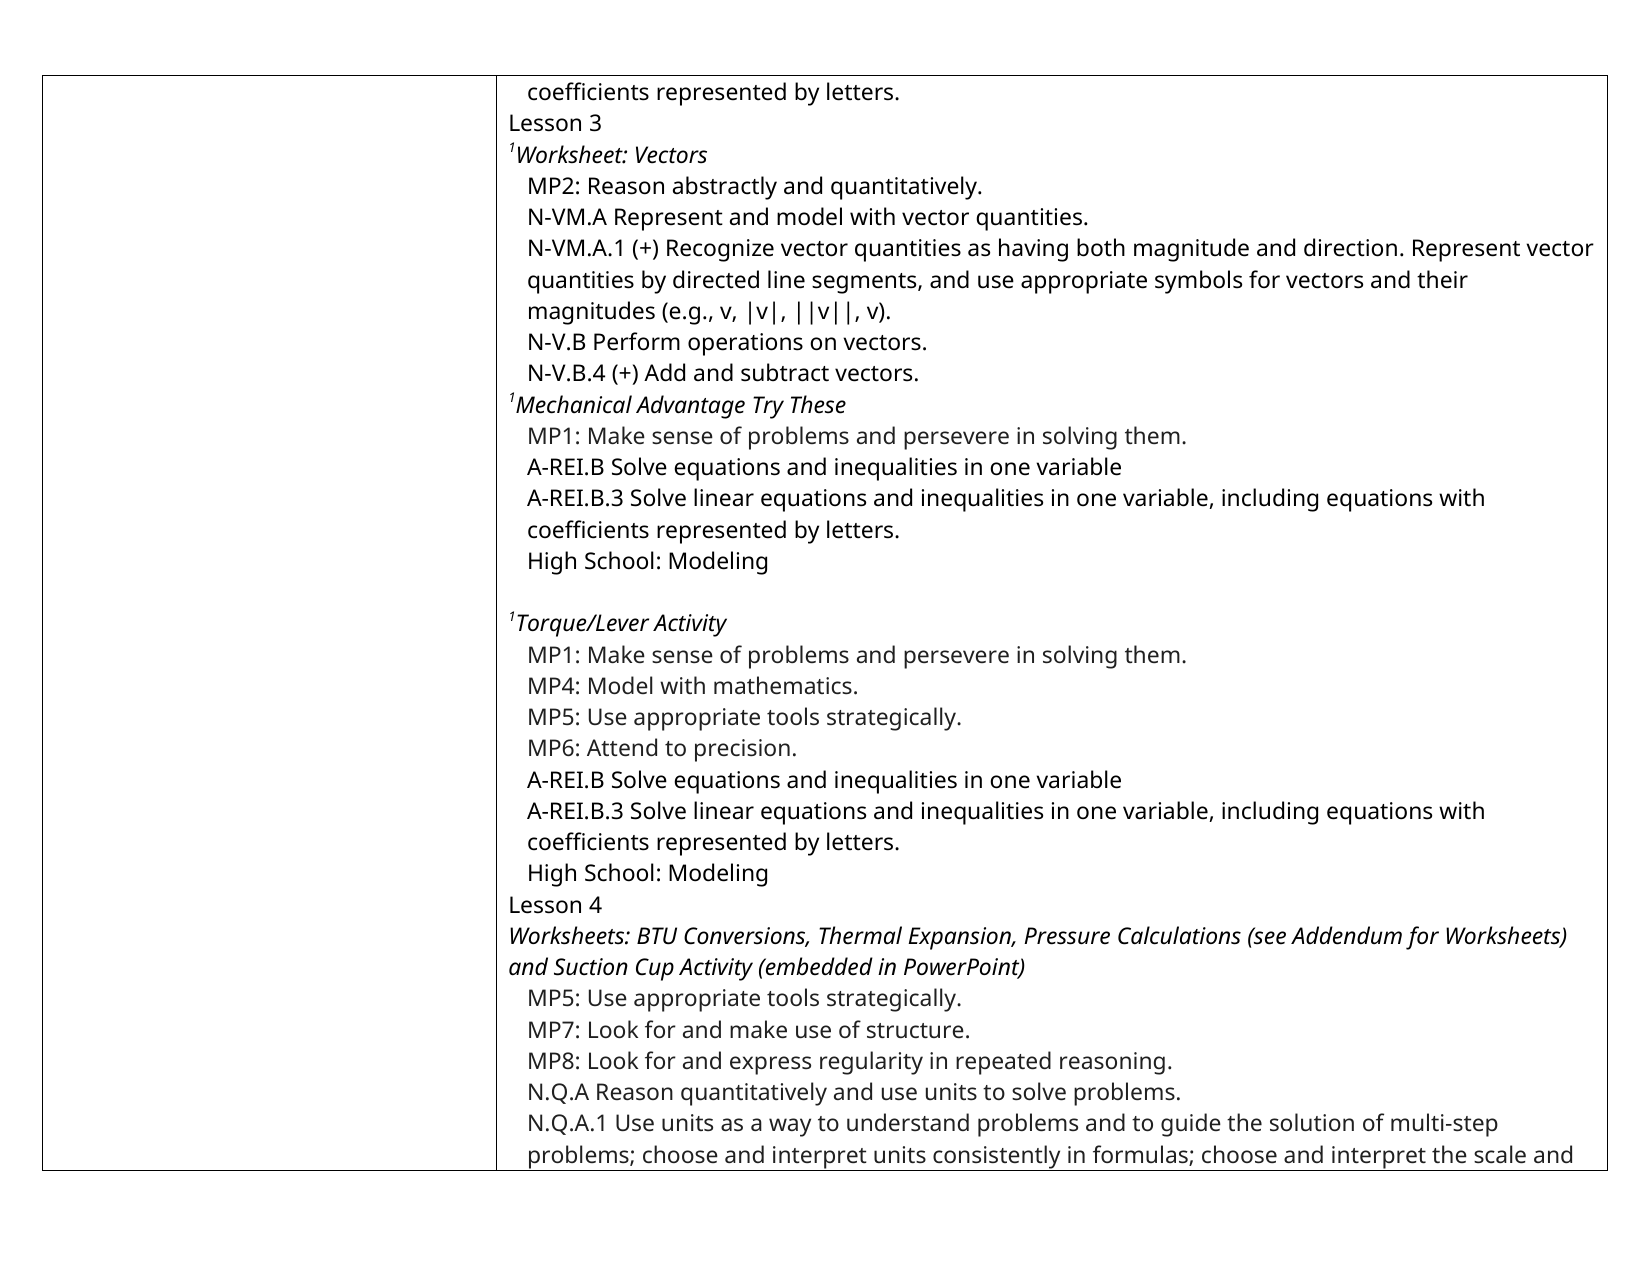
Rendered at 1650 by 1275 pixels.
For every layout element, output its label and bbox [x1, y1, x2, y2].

table_cell [43, 76, 496, 1170]
table_cell [497, 76, 1607, 1170]
